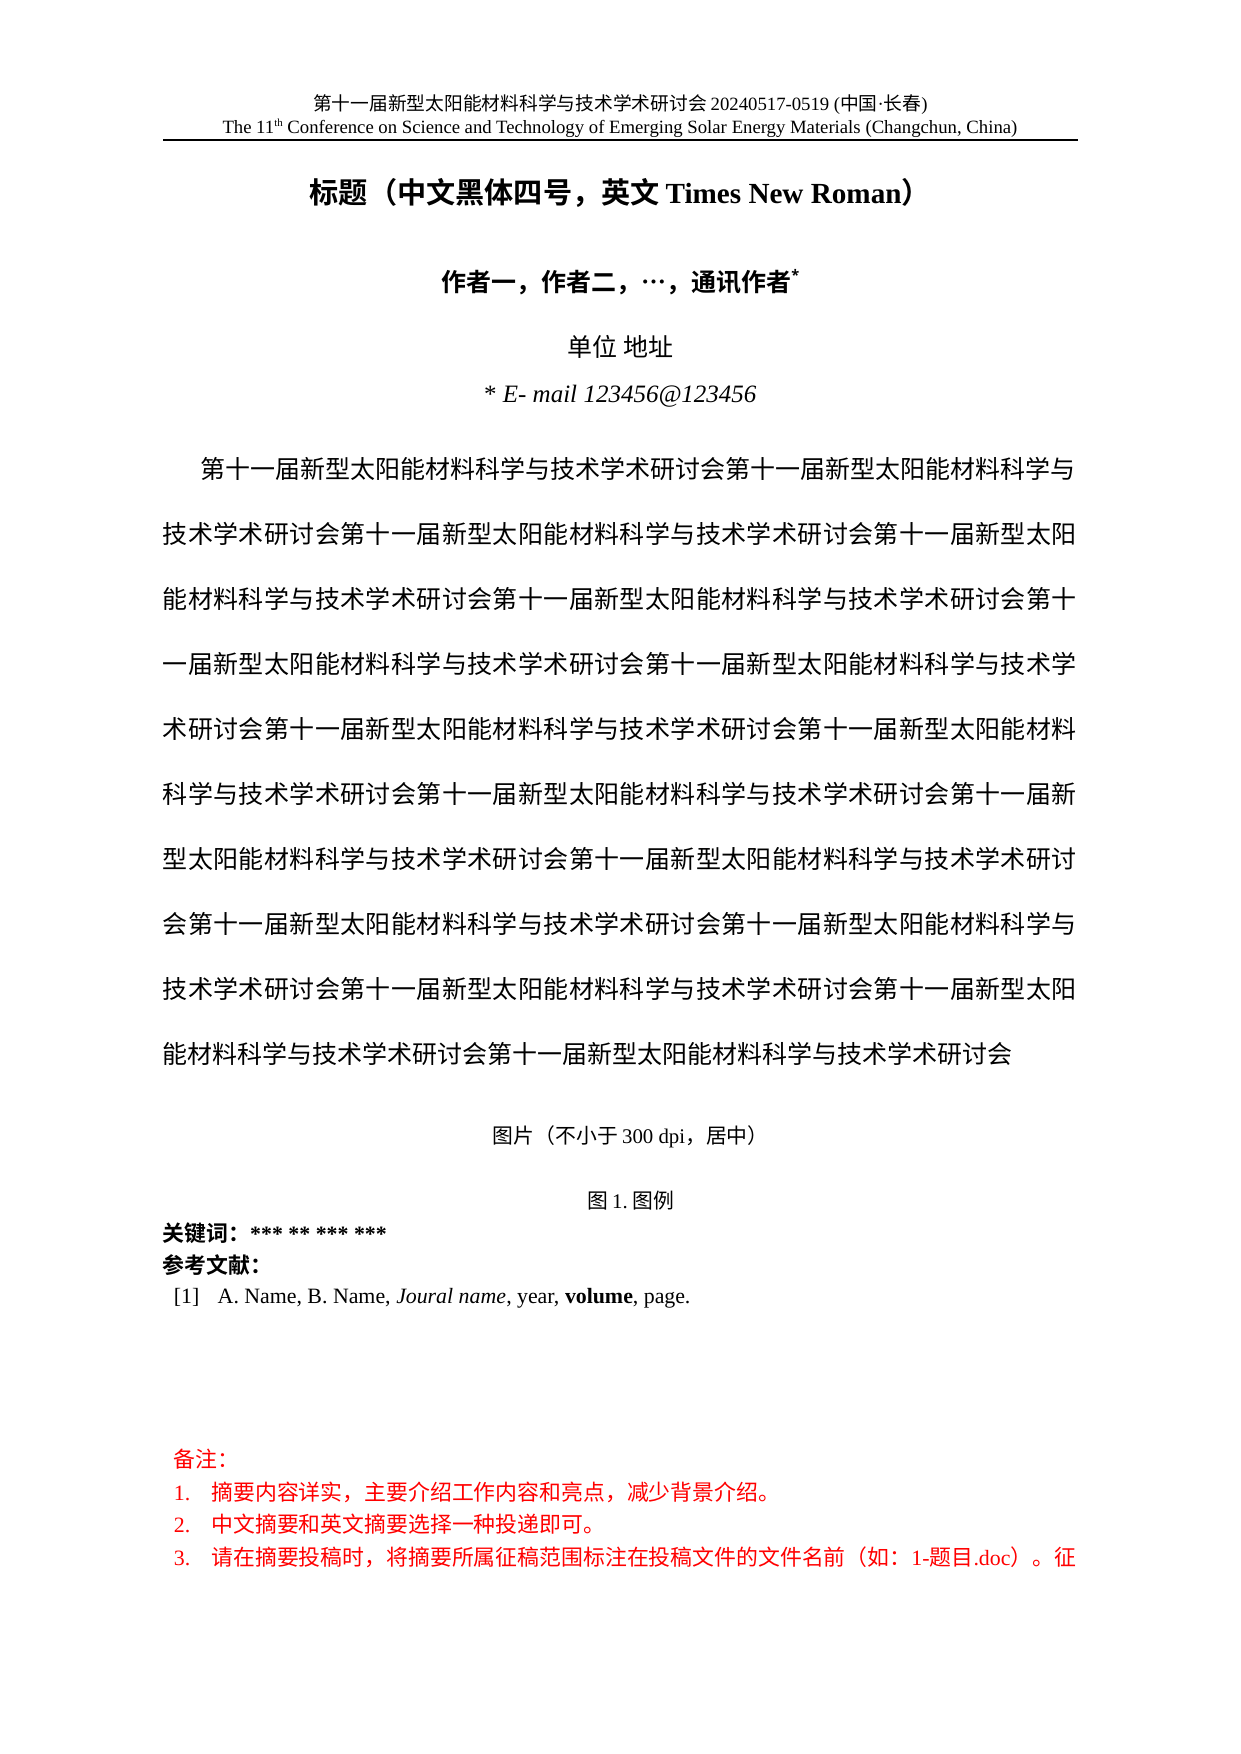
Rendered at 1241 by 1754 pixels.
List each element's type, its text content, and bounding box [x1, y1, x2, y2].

text 关键词：*** ** *** *** [162, 1215, 1078, 1248]
text 标题（中文黑体四号，英文Times New Roman） [162, 169, 1078, 212]
text 图1. 图例 [162, 1183, 1078, 1215]
list 摘要内容详实，主要介绍工作内容和亮点，减少背景介绍。 [174, 1474, 1078, 1507]
text 单位 地址 [162, 313, 1078, 378]
text 参考文献： [162, 1248, 1078, 1279]
list 中文摘要和英文摘要选择一种投递即可。 [174, 1507, 1078, 1539]
text 备注： [174, 1442, 1078, 1474]
text * E- mail 123456@123456 [162, 378, 1078, 410]
text 第十一届新型太阳能材料科学与技术学术研讨会第十一届新型太阳能材料科学与技术学术研讨会第十一届新型太阳能材料科学与技术学术研讨会第十一届新型太阳能材料科学与技术学术研讨会第十一届新型太阳能材料科学与技术学术研讨会第十一届新型太阳能材料科学与技术学术研讨会第十一届新型太阳能材料科学与技术学术研讨会第十一届新型太阳能材料科学与技术学术研讨会第十一届新型太阳能材料科学与技术学术研讨会第十一届新型太阳能材料科学与技术学术研讨会第十一届新型太阳能材料科学与技术学术研讨会第十一届新型太阳能材料科学与技术学术研讨会第十一届新型太阳能材料科学与技术学术研讨会第十一届新型太阳能材料科学与技术学术研讨会第十一届新型太阳能材料科学与技术学术研讨会第十一届新型太阳能材料科学与技术学术研讨会第十一届新型太阳能材料科学与技术学术研讨会 [162, 435, 1078, 1085]
list A. Name, B. Name, Joural name, year, volume, page. [174, 1279, 1078, 1312]
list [174, 1539, 1078, 1572]
text 图片（不小于300 dpi，居中） [162, 1118, 1078, 1150]
text 作者一，作者二，…，通讯作者* [162, 248, 1078, 313]
